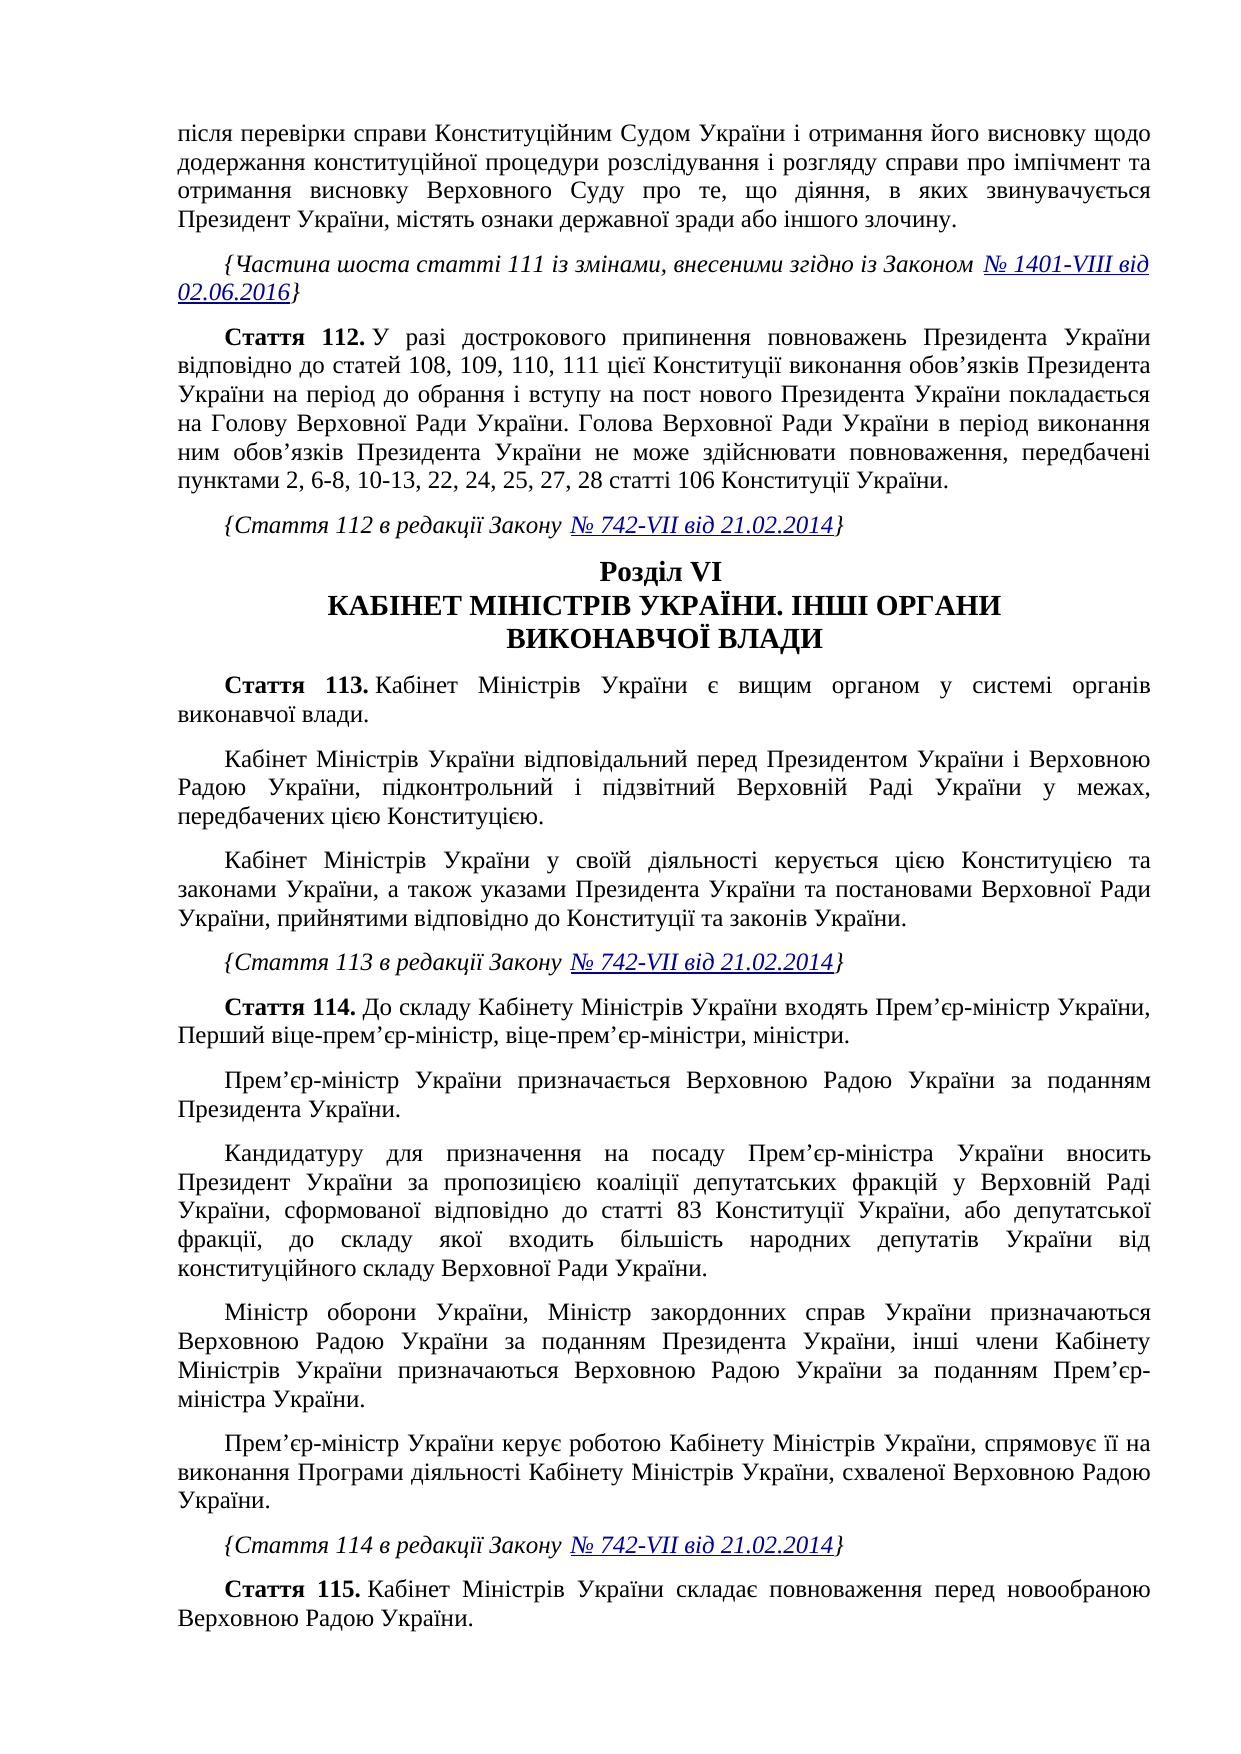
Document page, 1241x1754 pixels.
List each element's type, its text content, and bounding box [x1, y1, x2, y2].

text Кандидатуру для призначення на посаду Прем’єр-міністра України вносить Президент України за пропозицією коаліції депутатських фракцій у Верховній Раді України, сформованої відповідно до статті 83 Конституції України, або депутатської фракції, до складу якої входить більшість народних депутатів України від конституційного складу Верховної Ради України. [177, 1138, 1152, 1282]
text Розділ VI КАБІНЕТ МІНІСТРІВ УКРАЇНИ. ІНШІ ОРГАНИ ВИКОНАВЧОЇ ВЛАДИ [224, 554, 1105, 655]
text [177, 118, 1152, 233]
text Кабінет Міністрів України відповідальний перед Президентом України і Верховною Радою України, підконтрольний і підзвітний Верховній Раді України у межах, передбачених цією Конституцією. [177, 744, 1152, 830]
text {Частина шоста статті 111 із змінами, внесеними згідно із Законом № 1401-VIII від 02.06.2016} [177, 249, 1152, 306]
text Стаття 112. У разі дострокового припинення повноважень Президента України відповідно до статей 108, 109, 110, 111 цієї Конституції виконання обов’язків Президента України на період до обрання і вступу на пост нового Президента України покладається на Голову Верховної Ради України. Голова Верховної Ради України в період виконання ним обов’язків Президента України не може здійснювати повноваження, передбачені пунктами 2, 6-8, 10-13, 22, 24, 25, 27, 28 статті 106 Конституції України. [177, 322, 1152, 494]
text {Стаття 113 в редакції Закону № 742-VII від 21.02.2014} [177, 947, 1152, 976]
text Стаття 114. До складу Кабінету Міністрів України входять Прем’єр-міністр України, Перший віце-прем’єр-міністр, віце-прем’єр-міністри, міністри. [177, 992, 1152, 1049]
text Міністр оборони України, Міністр закордонних справ України призначаються Верховною Радою України за поданням Президента України, інші члени Кабінету Міністрів України призначаються Верховною Радою України за поданням Прем’єр-міністра України. [177, 1297, 1152, 1412]
text Кабінет Міністрів України у своїй діяльності керується цією Конституцією та законами України, а також указами Президента України та постановами Верховної Ради України, прийнятими відповідно до Конституції та законів України. [177, 846, 1152, 932]
text Прем’єр-міністр України керує роботою Кабінету Міністрів України, спрямовує її на виконання Програми діяльності Кабінету Міністрів України, схваленої Верховною Радою України. [177, 1428, 1152, 1514]
text {Стаття 112 в редакції Закону № 742-VII від 21.02.2014} [177, 510, 1152, 539]
text Стаття 115. Кабінет Міністрів України складає повноваження перед новообраною Верховною Радою України. [177, 1574, 1152, 1632]
text Прем’єр-міністр України призначається Верховною Радою України за поданням Президента України. [177, 1065, 1152, 1122]
text {Стаття 114 в редакції Закону № 742-VII від 21.02.2014} [177, 1530, 1152, 1559]
text Стаття 113. Кабінет Міністрів України є вищим органом у системі органів виконавчої влади. [177, 671, 1152, 728]
